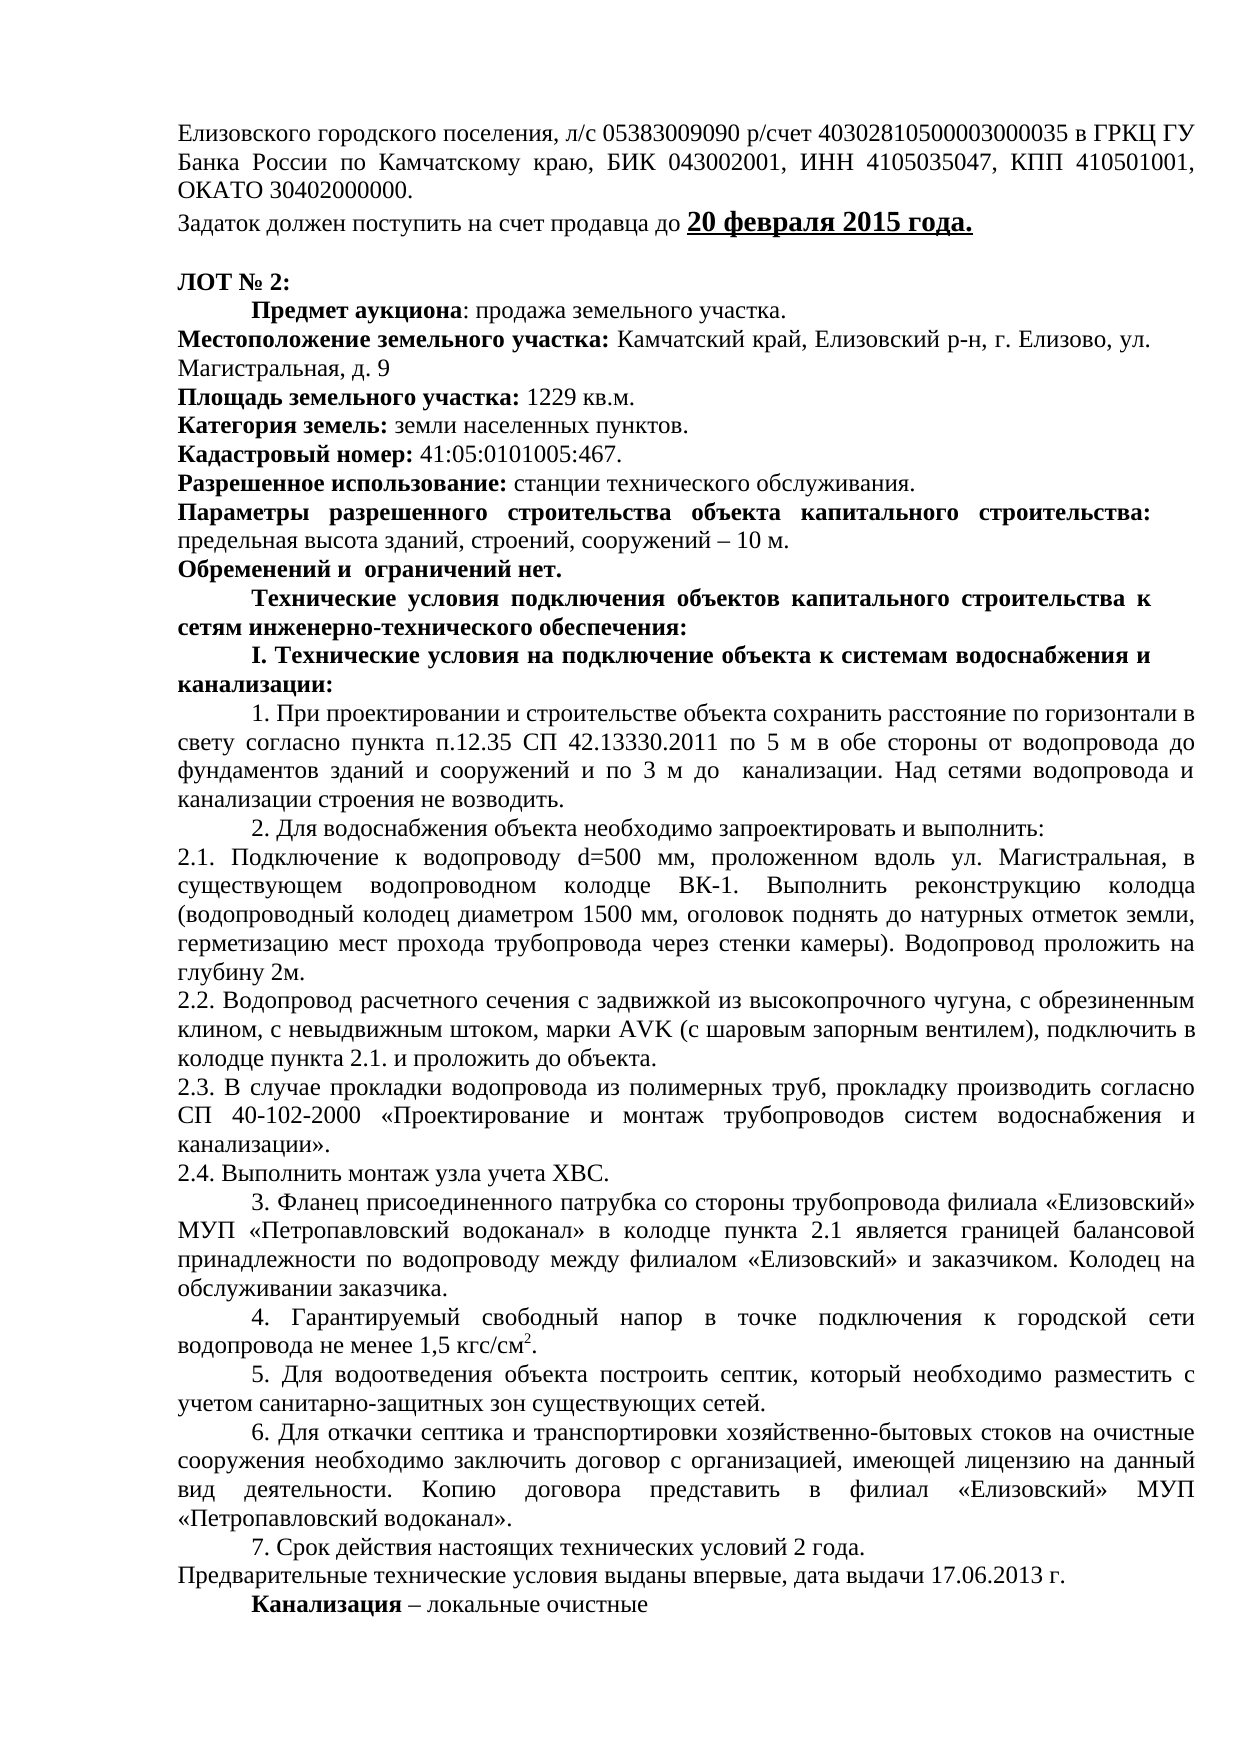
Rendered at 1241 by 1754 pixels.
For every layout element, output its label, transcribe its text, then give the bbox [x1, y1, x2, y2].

list I. Технические условия на подключение объекта к системам водоснабжения и канализации: [177, 640, 1152, 698]
text Предварительные технические условия выданы впервые, дата выдачи 17.06.2013 г. [177, 1560, 1196, 1589]
text 2.4. Выполнить монтаж узла учета ХВС. [177, 1158, 1196, 1187]
text Задаток должен поступить на счет продавца до 20 февраля 2015 года. [177, 204, 1196, 238]
text Обременений и ограничений нет. [177, 554, 1152, 583]
text 2.1. Подключение к водопроводу d=500 мм, проложенном вдоль ул. Магистральная, в существующем водопроводном колодце ВК-1. Выполнить реконструкцию колодца (водопроводный колодец диаметром 1500 мм, оголовок поднять до натурных отметок земли, герметизацию мест прохода трубопровода через стенки камеры). Водопровод проложить на глубину 2м. [177, 842, 1196, 985]
text ЛОТ № 2: [177, 267, 1196, 295]
text 2.3. В случае прокладки водопровода из полимерных труб, прокладку производить согласно СП 40-102-2000 «Проектирование и монтаж трубопроводов систем водоснабжения и канализации». [177, 1072, 1196, 1158]
text Канализация – локальные очистные [177, 1589, 1196, 1618]
text Местоположение земельного участка: Камчатский край, Елизовский р-н, г. Елизово, ул. Магистральная, д. 9 [177, 324, 1152, 382]
text Разрешенное использование: станции технического обслуживания. [177, 468, 1196, 497]
text Предмет аукциона: продажа земельного участка. [177, 295, 1152, 324]
text 1. При проектировании и строительстве объекта сохранить расстояние по горизонтали в свету согласно пункта п.12.35 СП 42.13330.2011 по 5 м в обе стороны от водопровода до фундаментов зданий и сооружений и по 3 м до канализации. Над сетями водопровода и канализации строения не возводить. [177, 698, 1196, 813]
text 7. Срок действия настоящих технических условий 2 года. [177, 1532, 1196, 1560]
text 2.2. Водопровод расчетного сечения с задвижкой из высокопрочного чугуна, с обрезиненным клином, с невыдвижным штоком, марки AVK (с шаровым запорным вентилем), подключить в колодце пункта 2.1. и проложить до объекта. [177, 985, 1196, 1072]
text Площадь земельного участка: 1229 кв.м. [177, 382, 1152, 410]
text 5. Для водоотведения объекта построить септик, который необходимо разместить с учетом санитарно-защитных зон существующих сетей. [177, 1359, 1196, 1417]
text Технические условия подключения объектов капитального строительства к сетям инженерно-технического обеспечения: [177, 583, 1152, 640]
text 4. Гарантируемый свободный напор в точке подключения к городской сети водопровода не менее 1,5 кгс/см2. [177, 1302, 1196, 1359]
text Категория земель: земли населенных пунктов. [177, 410, 1152, 439]
text 6. Для откачки септика и транспортировки хозяйственно-бытовых стоков на очистные сооружения необходимо заключить договор с организацией, имеющей лицензию на данный вид деятельности. Копию договора представить в филиал «Елизовский» МУП «Петропавловский водоканал». [177, 1417, 1196, 1532]
text 2. Для водоснабжения объекта необходимо запроектировать и выполнить: [177, 813, 1196, 842]
text Параметры разрешенного строительства объекта капитального строительства: предельная высота зданий, строений, сооружений – 10 м. [177, 497, 1152, 554]
text Кадастровый номер: 41:05:0101005:467. [177, 439, 1152, 468]
text 3. Фланец присоединенного патрубка со стороны трубопровода филиала «Елизовский» МУП «Петропавловский водоканал» в колодце пункта 2.1 является границей балансовой принадлежности по водопроводу между филиалом «Елизовский» и заказчиком. Колодец на обслуживании заказчика. [177, 1187, 1196, 1302]
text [177, 118, 1196, 204]
